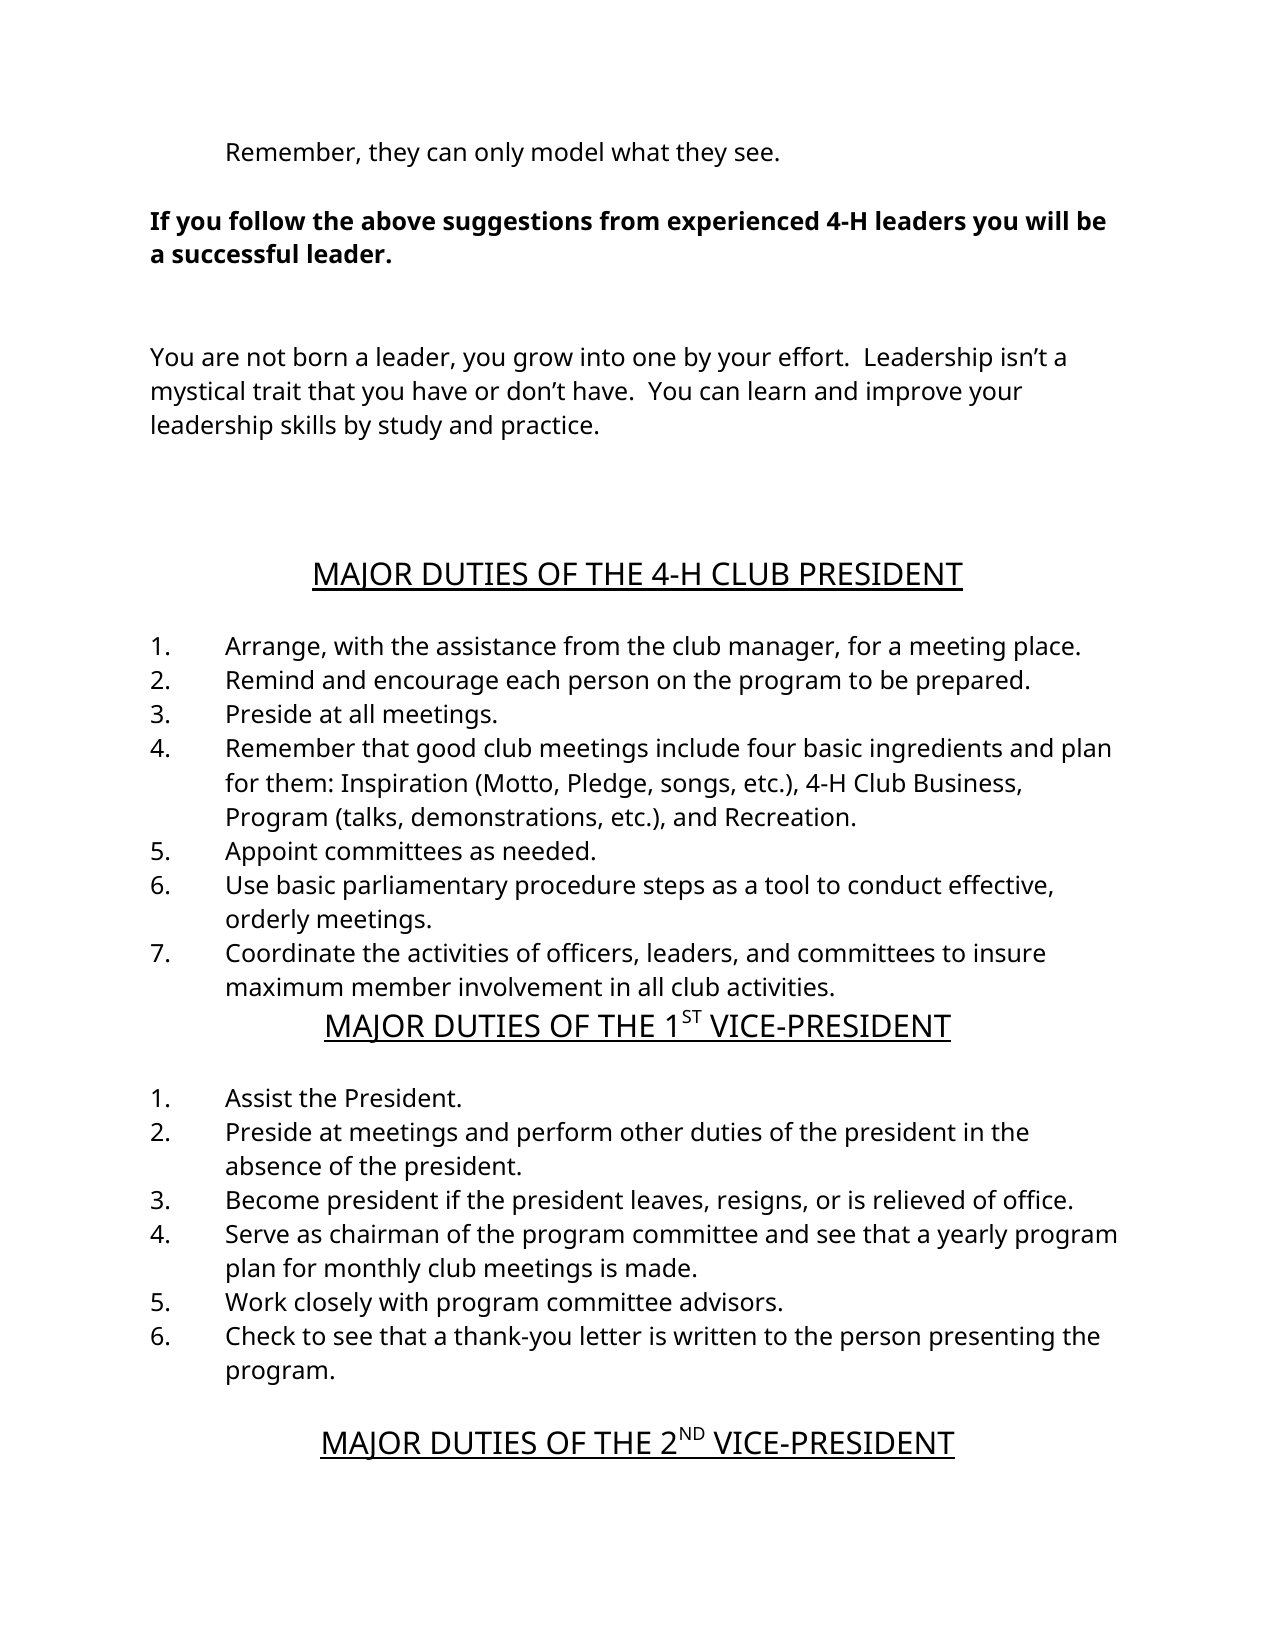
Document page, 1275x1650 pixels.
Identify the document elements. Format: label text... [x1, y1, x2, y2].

list If you follow the above suggestions from experienced 4-H leaders you will be a successful leader. [150, 203, 1125, 271]
list 6. Check to see that a thank-you letter is written to the person presenting the program. [150, 1319, 1125, 1387]
list MAJOR DUTIES OF THE 2ND VICE-PRESIDENT [150, 1421, 1125, 1463]
list 1. Arrange, with the assistance from the club manager, for a meeting place. [150, 629, 1125, 663]
list 5. Appoint committees as needed. [150, 833, 1125, 867]
list 2. Remind and encourage each person on the program to be prepared. [150, 663, 1125, 697]
list MAJOR DUTIES OF THE 1ST VICE-PRESIDENT [150, 1004, 1125, 1046]
list 1. Assist the President. [150, 1080, 1125, 1114]
list 5. Work closely with program committee advisors. [150, 1285, 1125, 1319]
list Remember, they can only model what they see. [150, 135, 1125, 169]
list 4. Serve as chairman of the program committee and see that a yearly program plan for monthly club meetings is made. [150, 1217, 1125, 1285]
list 2. Preside at meetings and perform other duties of the president in the absence of the president. [150, 1114, 1125, 1182]
list 3. Become president if the president leaves, resigns, or is relieved of office. [150, 1182, 1125, 1217]
list 7. Coordinate the activities of officers, leaders, and committees to insure maximum member involvement in all club activities. [150, 936, 1125, 1004]
list MAJOR DUTIES OF THE 4-H CLUB PRESIDENT [150, 552, 1125, 595]
list 3. Preside at all meetings. [150, 697, 1125, 731]
list You are not born a leader, you grow into one by your effort. Leadership isn’t a mystical trait that you have or don’t have. You can learn and improve your leadership skills by study and practice. [150, 339, 1125, 442]
list 4. Remember that good club meetings include four basic ingredients and plan for them: Inspiration (Motto, Pledge, songs, etc.), 4-H Club Business, Program (talks, demonstrations, etc.), and Recreation. [150, 731, 1125, 833]
list 6. Use basic parliamentary procedure steps as a tool to conduct effective, orderly meetings. [150, 867, 1125, 936]
